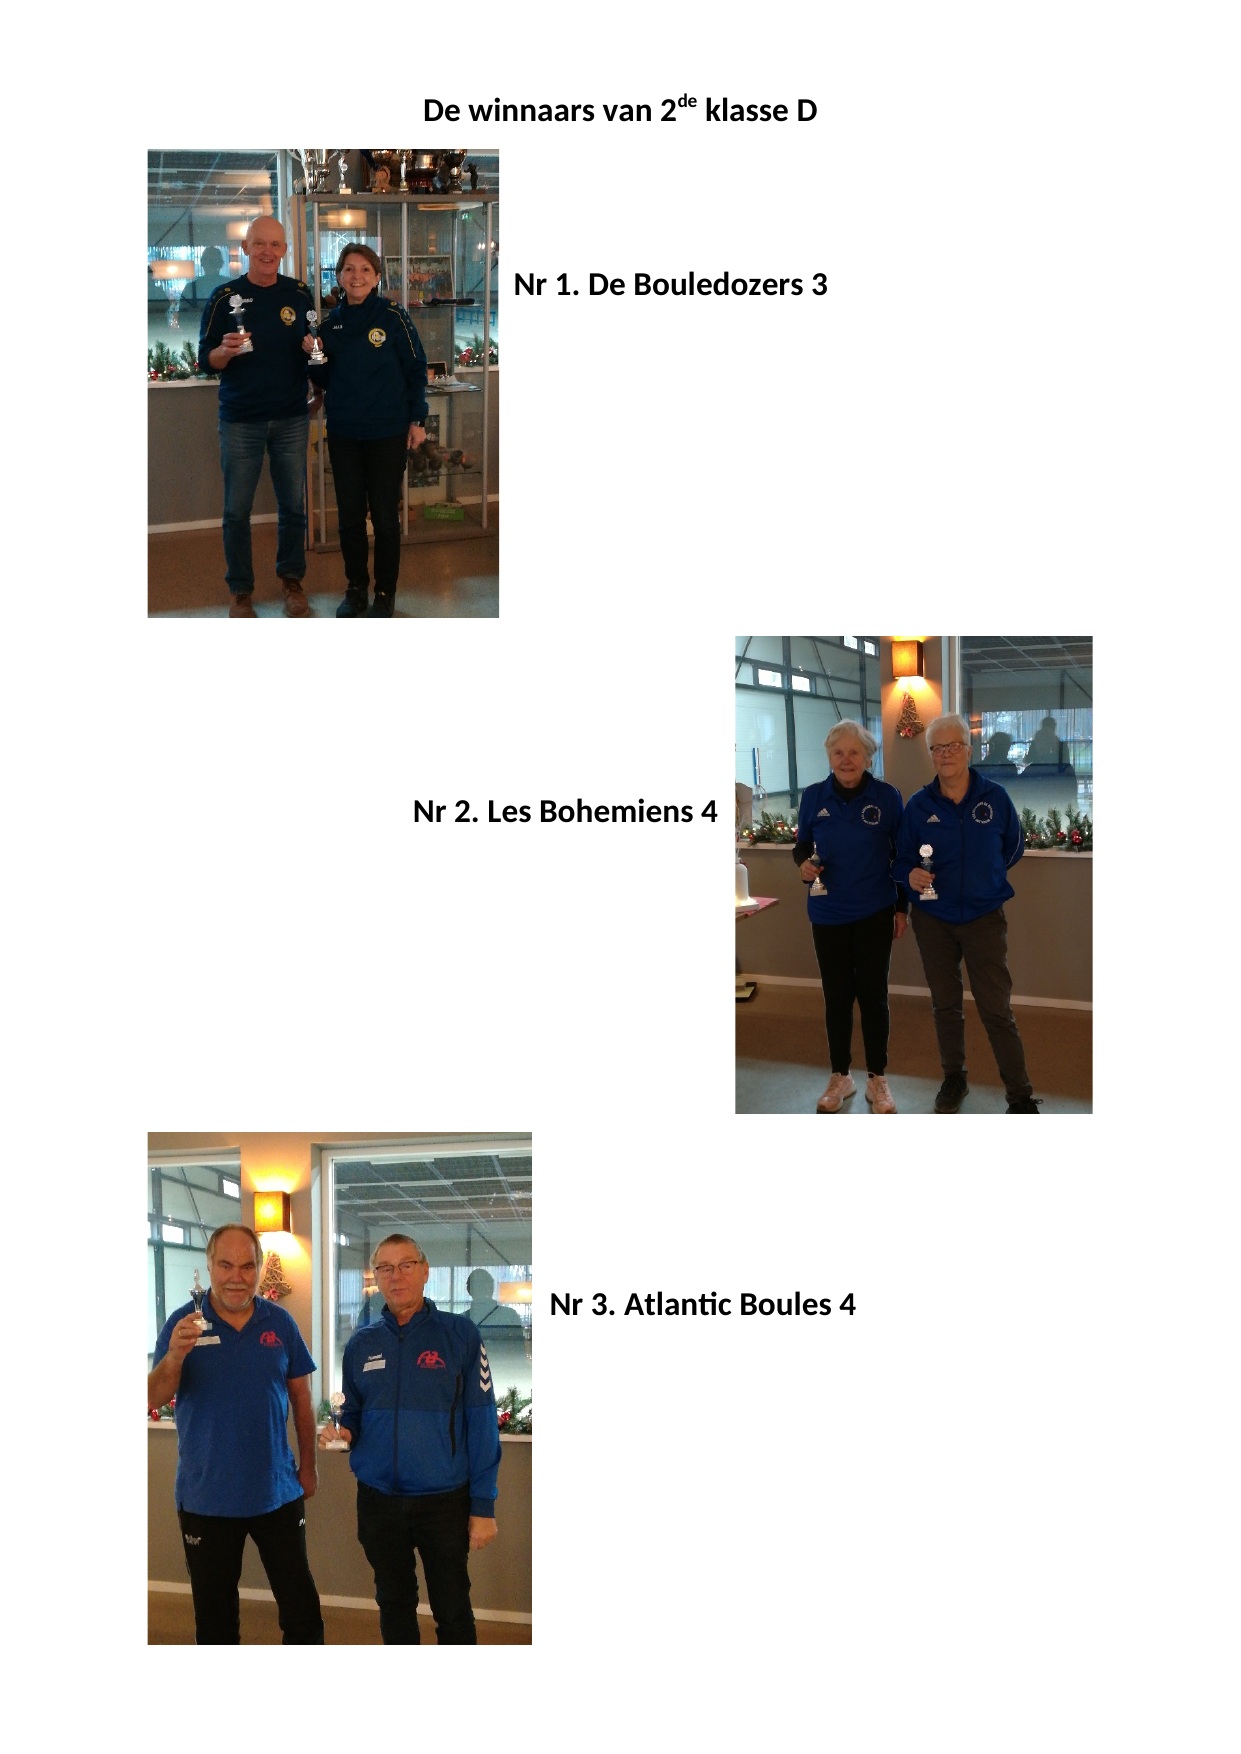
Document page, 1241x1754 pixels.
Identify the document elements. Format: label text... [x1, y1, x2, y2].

picture [147, 149, 500, 618]
picture [147, 1132, 532, 1645]
text De winnaars van 2de klasse D [148, 89, 1093, 129]
picture [735, 636, 1093, 1114]
